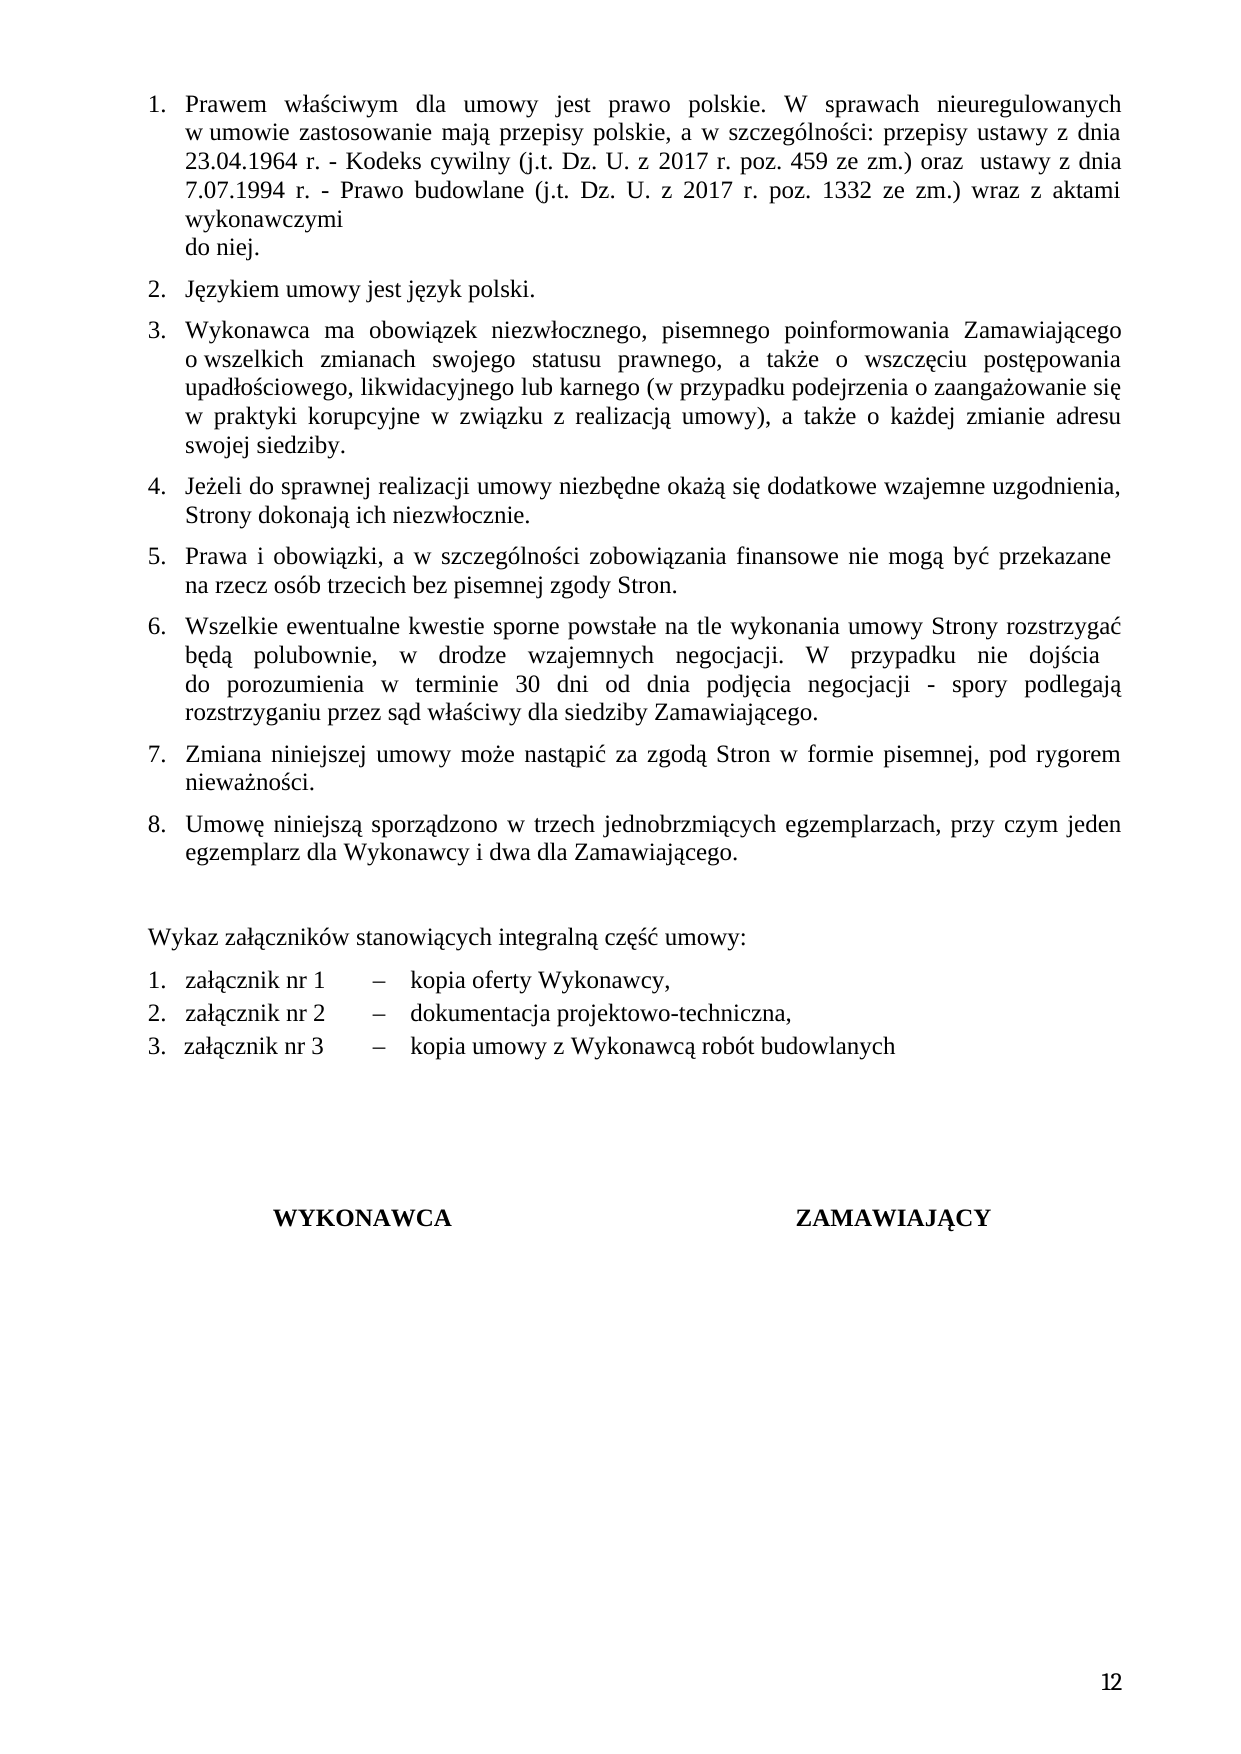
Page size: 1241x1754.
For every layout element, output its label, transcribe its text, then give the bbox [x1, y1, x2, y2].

list załącznik nr 3 – kopia umowy z Wykonawcą robót budowlanych [148, 1031, 1122, 1060]
list załącznik nr 1 – kopia oferty Wykonawcy, [148, 965, 1122, 994]
list Zmiana niniejszej umowy może nastąpić za zgodą Stron w formie pisemnej, pod rygorem nieważności. [148, 739, 1122, 796]
text Wykaz załączników stanowiących integralną część umowy: [148, 922, 1122, 951]
list Prawem właściwym dla umowy jest prawo polskie. W sprawach nieuregulowanych w umowie zastosowanie mają przepisy polskie, a w szczególności: przepisy ustawy z dnia 23.04.1964 r. - Kodeks cywilny (j.t. Dz. U. z 2017 r. poz. 459 ze zm.) oraz ustawy z dnia 7.07.1994 r. - Prawo budowlane (j.t. Dz. U. z 2017 r. poz. 1332 ze zm.) wraz z aktami wykonawczymi do niej. [148, 89, 1122, 261]
list Umowę niniejszą sporządzono w trzech jednobrzmiących egzemplarzach, przy czym jeden egzemplarz dla Wykonawcy i dwa dla Zamawiającego. [148, 809, 1122, 866]
text WYKONAWCA ZAMAWIAJĄCY [148, 1203, 1122, 1232]
list Prawa i obowiązki, a w szczególności zobowiązania finansowe nie mogą być przekazane na rzecz osób trzecich bez pisemnej zgody Stron. [148, 541, 1122, 599]
list Wykonawca ma obowiązek niezwłocznego, pisemnego poinformowania Zamawiającego o wszelkich zmianach swojego statusu prawnego, a także o wszczęciu postępowania upadłościowego, likwidacyjnego lub karnego (w przypadku podejrzenia o zaangażowanie się w praktyki korupcyjne w związku z realizacją umowy), a także o każdej zmianie adresu swojej siedziby. [148, 315, 1122, 459]
list załącznik nr 2 – dokumentacja projektowo-techniczna, [148, 998, 1122, 1027]
list Językiem umowy jest język polski. [148, 274, 1122, 302]
list Wszelkie ewentualne kwestie sporne powstałe na tle wykonania umowy Strony rozstrzygać będą polubownie, w drodze wzajemnych negocjacji. W przypadku nie dojścia do porozumienia w terminie 30 dni od dnia podjęcia negocjacji - spory podlegają rozstrzyganiu przez sąd właściwy dla siedziby Zamawiającego. [148, 611, 1122, 726]
list Jeżeli do sprawnej realizacji umowy niezbędne okażą się dodatkowe wzajemne uzgodnienia, Strony dokonają ich niezwłocznie. [148, 471, 1122, 529]
